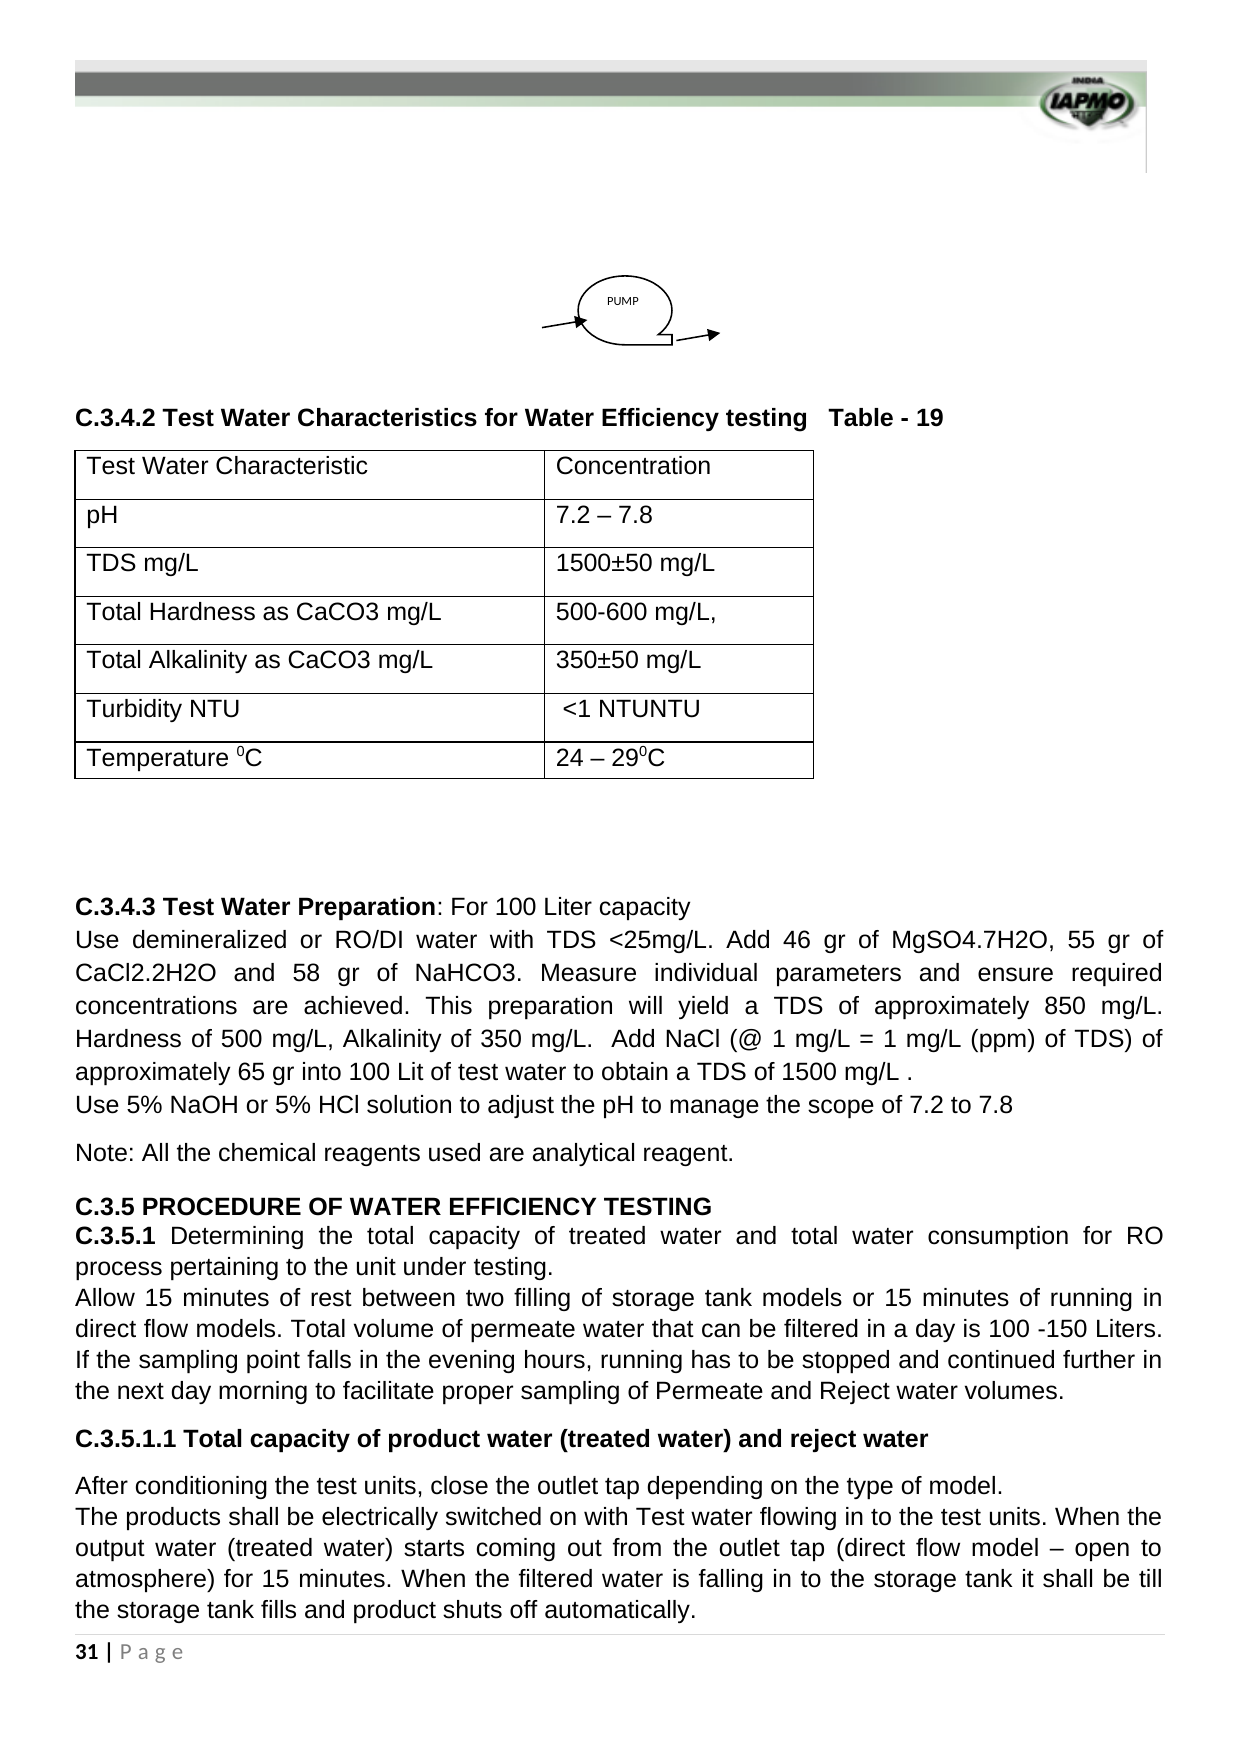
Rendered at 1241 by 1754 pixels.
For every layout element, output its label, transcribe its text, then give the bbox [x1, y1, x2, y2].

table_cell 500-600 mg/L, [545, 597, 813, 644]
text The products shall be electrically switched on with Test water flowing in to the test units. When the output water (treated water) starts coming out from the outlet tap (direct flow model – open to atmosphere) for 15 minutes. When the filtered water is falling in to the storage tank it shall be till the storage tank fills and product shuts off automatically. [75, 1502, 1165, 1624]
text C.3.5 PROCEDURE OF WATER EFFICIENCY TESTING [75, 1192, 1165, 1221]
table_cell 24 – 290C [545, 743, 813, 777]
text C.3.4.3 Test Water Preparation: For 100 Liter capacity [75, 892, 1165, 921]
table_header Concentration [545, 451, 813, 499]
table_header Test Water Characteristic [76, 451, 544, 499]
table_cell Total Hardness as CaCO3 mg/L [76, 597, 544, 644]
table_cell 350±50 mg/L [545, 645, 813, 693]
table_cell TDS mg/L [76, 548, 544, 596]
table_cell <1 NTUNTU [545, 694, 813, 741]
text C.3.5.1.1 Total capacity of product water (treated water) and reject water [75, 1424, 1165, 1452]
text After conditioning the test units, close the outlet tap depending on the type of model. [75, 1471, 1165, 1500]
picture [75, 60, 1147, 173]
table_cell pH [76, 500, 544, 547]
text Use 5% NaOH or 5% HCl solution to adjust the pH to manage the scope of 7.2 to 7.8 [75, 1090, 1165, 1119]
text C.3.5.1 Determining the total capacity of treated water and total water consumption for RO process pertaining to the unit under testing. [75, 1221, 1165, 1281]
table_cell Turbidity NTU [76, 694, 544, 741]
table_cell Total Alkalinity as CaCO3 mg/L [76, 645, 544, 693]
table_cell 1500±50 mg/L [545, 548, 813, 596]
text C.3.4.2 Test Water Characteristics for Water Efficiency testing Table - 19 [75, 402, 1165, 431]
table_cell 7.2 – 7.8 [545, 500, 813, 547]
text Note: All the chemical reagents used are analytical reagent. [75, 1138, 1165, 1167]
text Allow 15 minutes of rest between two filling of storage tank models or 15 minutes of running in direct flow models. Total volume of permeate water that can be filtered in a day is 100 -150 Liters. If the sampling point falls in the evening hours, running has to be stopped and continued further in the next day morning to facilitate proper sampling of Permeate and Reject water volumes. [75, 1283, 1165, 1405]
table_cell Temperature 0C [76, 743, 544, 777]
text Use demineralized or RO/DI water with TDS <25mg/L. Add 46 gr of MgSO4.7H2O, 55 gr of CaCl2.2H2O and 58 gr of NaHCO3. Measure individual parameters and ensure required concentrations are achieved. This preparation will yield a TDS of approximately 850 mg/L. Hardness of 500 mg/L, Alkalinity of 350 mg/L. Add NaCl (@ 1 mg/L = 1 mg/L (ppm) of TDS) of approximately 65 gr into 100 Lit of test water to obtain a TDS of 1500 mg/L . [75, 925, 1165, 1086]
